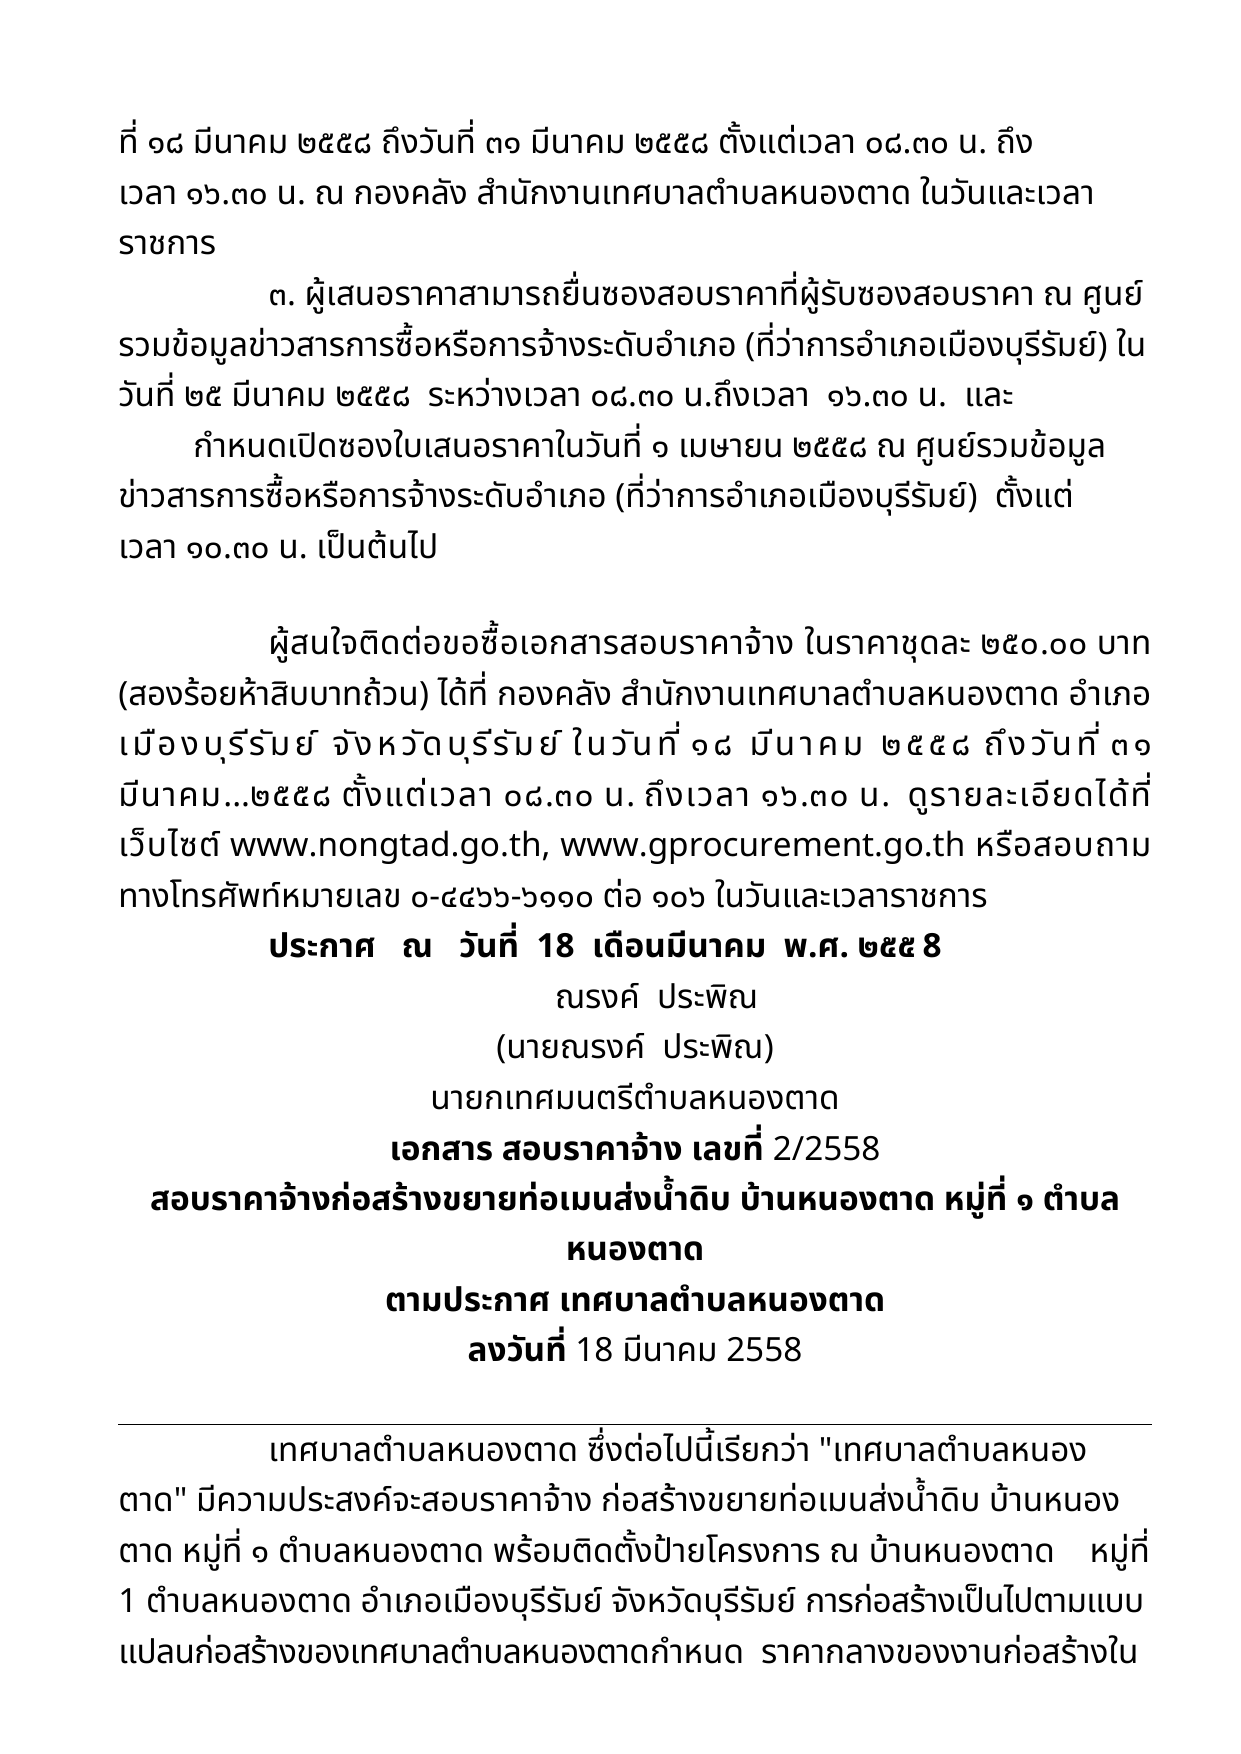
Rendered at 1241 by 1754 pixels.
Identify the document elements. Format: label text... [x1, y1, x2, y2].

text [118, 1425, 1152, 1678]
text สอบราคาจ้างก่อสร้างขยายท่อเมนส่งน้ำดิบ บ้านหนองตาด หมู่ที่ ๑ ตำบลหนองตาด ตามประกาศ เทศบาลตำบลหนองตาด ลงวันที่ 18 มีนาคม 2558 [118, 1175, 1152, 1377]
text ประกาศ ณ วันที่ 18 เดือนมีนาคม พ.ศ. ๒๕๕8 [193, 922, 1152, 973]
text กำหนดเปิดซองใบเสนอราคาในวันที่ ๑ เมษายน ๒๕๕๘ ณ ศูนย์รวมข้อมูลข่าวสารการซื้อหรือการจ้างระดับอำเภอ (ที่ว่าการอำเภอเมืองบุรีรัมย์) ตั้งแต่เวลา ๑๐.๓๐ น. เป็นต้นไป [118, 422, 1152, 573]
text ณรงค์ ประพิณ [118, 973, 1152, 1023]
text (นายณรงค์ ประพิณ) [118, 1023, 1152, 1074]
text นายกเทศมนตรีตำบลหนองตาด [118, 1074, 1152, 1124]
text เอกสาร สอบราคาจ้าง เลขที่ 2/2558 [118, 1124, 1152, 1175]
text ผู้สนใจติดต่อขอซื้อเอกสารสอบราคาจ้าง ในราคาชุดละ ๒๕๐.๐๐ บาท (สองร้อยห้าสิบบาทถ้วน) ได้ที่ กองคลัง สำนักงานเทศบาลตำบลหนองตาด อำเภอเมืองบุรีรัมย์ จังหวัดบุรีรัมย์ ในวันที่ ๑๘ มีนาคม ๒๕๕๘ ถึงวันที่ ๓๑ มีนาคม...๒๕๕๘ ตั้งแต่เวลา ๐๘.๓๐ น. ถึงเวลา ๑๖.๓๐ น. ดูรายละเอียดได้ที่เว็บไซต์ www.nongtad.go.th, www.gprocurement.go.th หรือสอบถามทางโทรศัพท์หมายเลข ๐-๔๔๖๖-๖๑๑๐ ต่อ ๑๐๖ ในวันและเวลาราชการ [118, 619, 1152, 922]
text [118, 118, 1152, 422]
